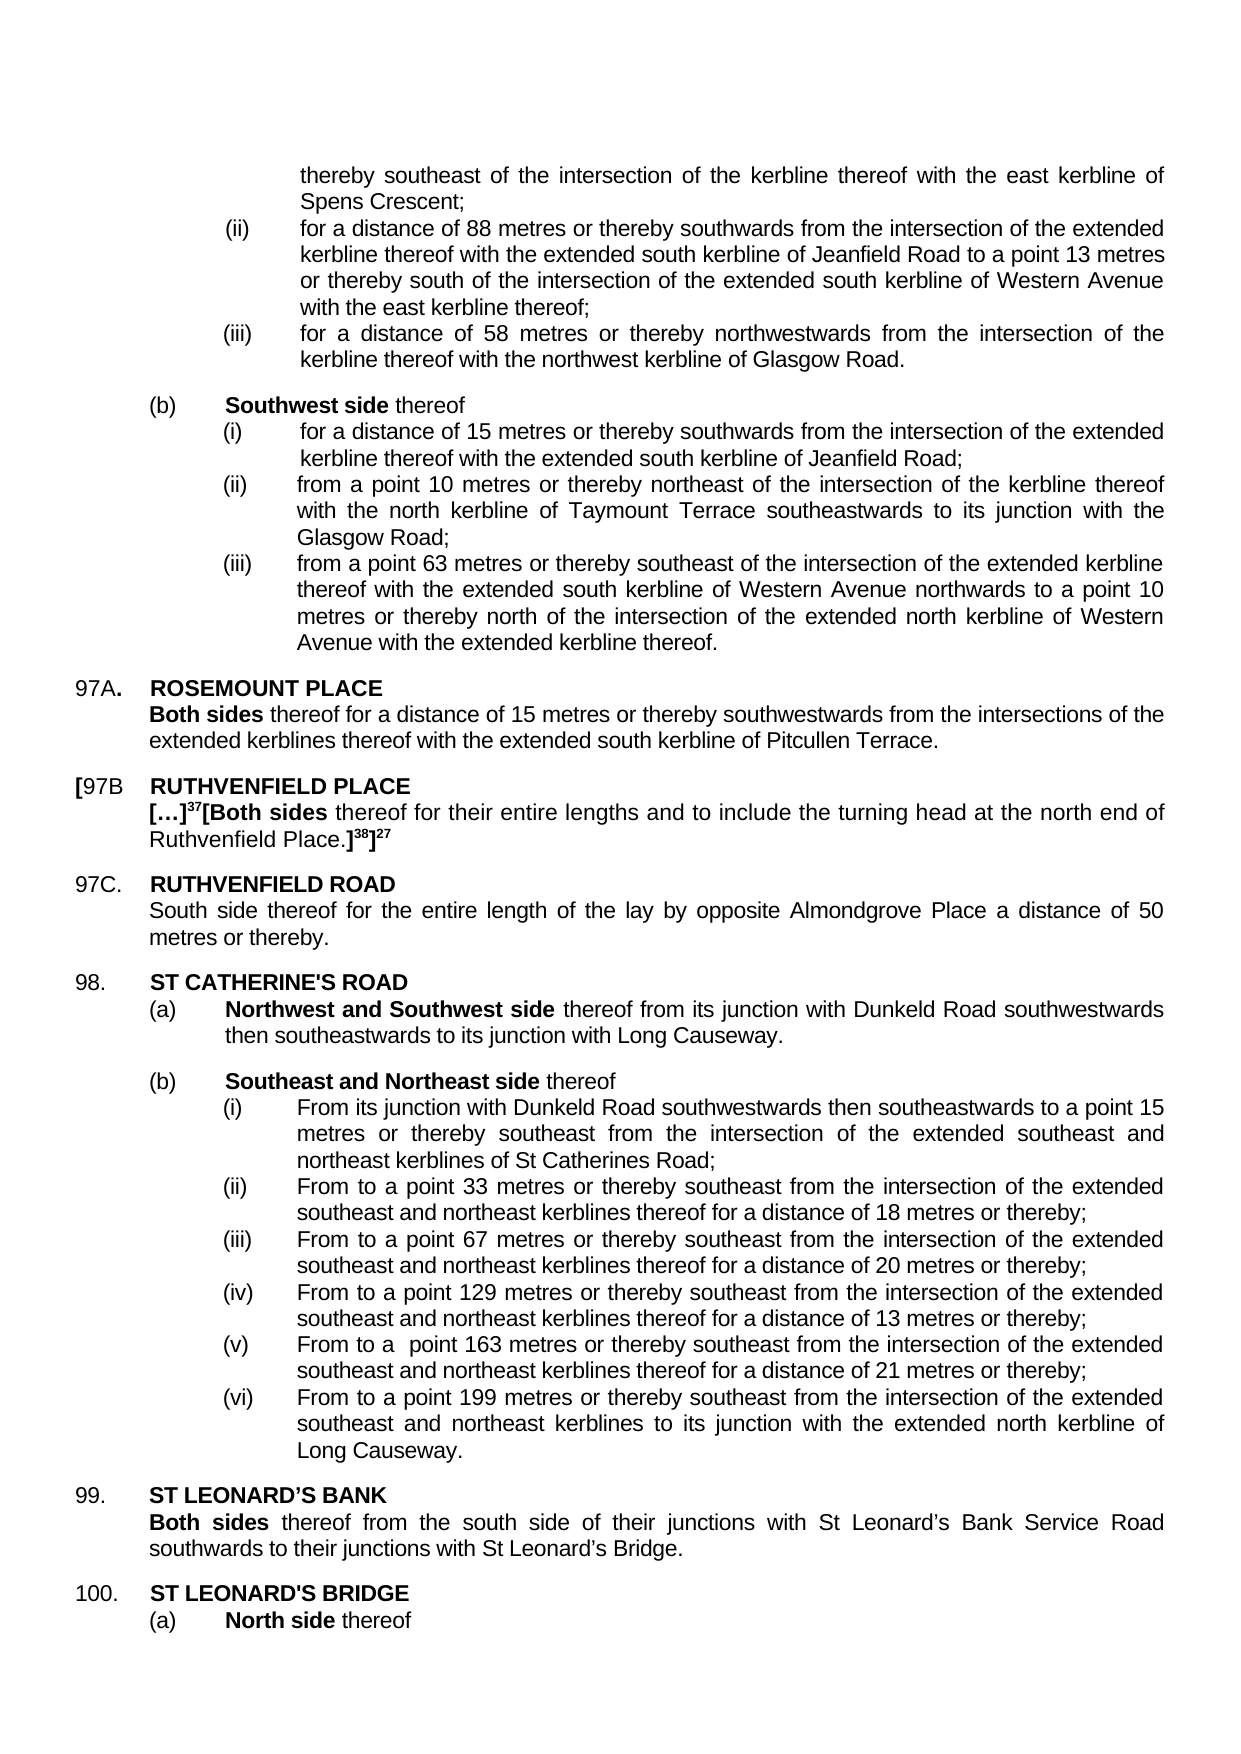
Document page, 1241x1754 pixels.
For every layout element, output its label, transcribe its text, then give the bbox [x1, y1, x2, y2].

list From to a point 33 metres or thereby southeast from the intersection of the extended southeast and northeast kerblines thereof for a distance of 18 metres or thereby; [223, 1173, 1165, 1226]
list from a point 63 metres or thereby southeast of the intersection of the extended kerbline thereof with the extended south kerbline of Western Avenue northwards to a point 10 metres or thereby north of the intersection of the extended north kerbline of Western Avenue with the extended kerbline thereof. [223, 550, 1165, 656]
list From its junction with Dunkeld Road southwestwards then southeastwards to a point 15 metres or thereby southeast from the intersection of the extended southeast and northeast kerblines of St Catherines Road; [223, 1094, 1165, 1173]
text Both sides thereof from the south side of their junctions with St Leonard’s Bank Service Road southwards to their junctions with St Leonard’s Bridge. [149, 1508, 1165, 1561]
text […]37[Both sides thereof for their entire lengths and to include the turning head at the north end of Ruthvenfield Place.]38]27 [149, 799, 1165, 852]
text (b) Southwest side thereof [149, 392, 1165, 418]
text (ii) from a point 10 metres or thereby northeast of the intersection of the kerbline thereof with the north kerbline of Taymount Terrace southeastwards to its junction with the Glasgow Road; [223, 471, 1165, 550]
text 98. ST CATHERINE'S ROAD [75, 969, 1165, 996]
list From to a point 199 metres or thereby southeast from the intersection of the extended southeast and northeast kerblines to its junction with the extended north kerbline of Long Causeway. [223, 1384, 1165, 1463]
text (i) for a distance of 15 metres or thereby southwards from the intersection of the extended kerbline thereof with the extended south kerbline of Jeanfield Road; [223, 418, 1165, 471]
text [223, 162, 1165, 215]
text (iii) for a distance of 58 metres or thereby northwestwards from the intersection of the kerbline thereof with the northwest kerbline of Glasgow Road. [223, 320, 1165, 373]
text (b) Southeast and Northeast side thereof [149, 1068, 1165, 1094]
list From to a point 129 metres or thereby southeast from the intersection of the extended southeast and northeast kerblines thereof for a distance of 13 metres or thereby; [223, 1278, 1165, 1331]
text 97C. RUTHVENFIELD ROAD [75, 871, 1165, 897]
text (ii) for a distance of 88 metres or thereby southwards from the intersection of the extended kerbline thereof with the extended south kerbline of Jeanfield Road to a point 13 metres or thereby south of the intersection of the extended south kerbline of Western Avenue with the east kerbline thereof; [225, 215, 1165, 320]
text South side thereof for the entire length of the lay by opposite Almondgrove Place a distance of 50 metres or thereby. [149, 897, 1165, 950]
text 97A. ROSEMOUNT PLACE [75, 675, 1165, 701]
text (a) Northwest and Southwest side thereof from its junction with Dunkeld Road southwestwards then southeastwards to its junction with Long Causeway. [149, 996, 1165, 1048]
text Both sides thereof for a distance of 15 metres or thereby southwestwards from the intersections of the extended kerblines thereof with the extended south kerbline of Pitcullen Terrace. [149, 701, 1165, 754]
list From to a point 67 metres or thereby southeast from the intersection of the extended southeast and northeast kerblines thereof for a distance of 20 metres or thereby; [223, 1226, 1165, 1278]
list From to a point 163 metres or thereby southeast from the intersection of the extended southeast and northeast kerblines thereof for a distance of 21 metres or thereby; [223, 1331, 1165, 1384]
list ST LEONARD’S BANK [75, 1482, 1165, 1508]
text [97B RUTHVENFIELD PLACE [75, 773, 1165, 799]
text 100. ST LEONARD'S BRIDGE [75, 1580, 1165, 1607]
text (a) North side thereof [149, 1607, 1165, 1633]
